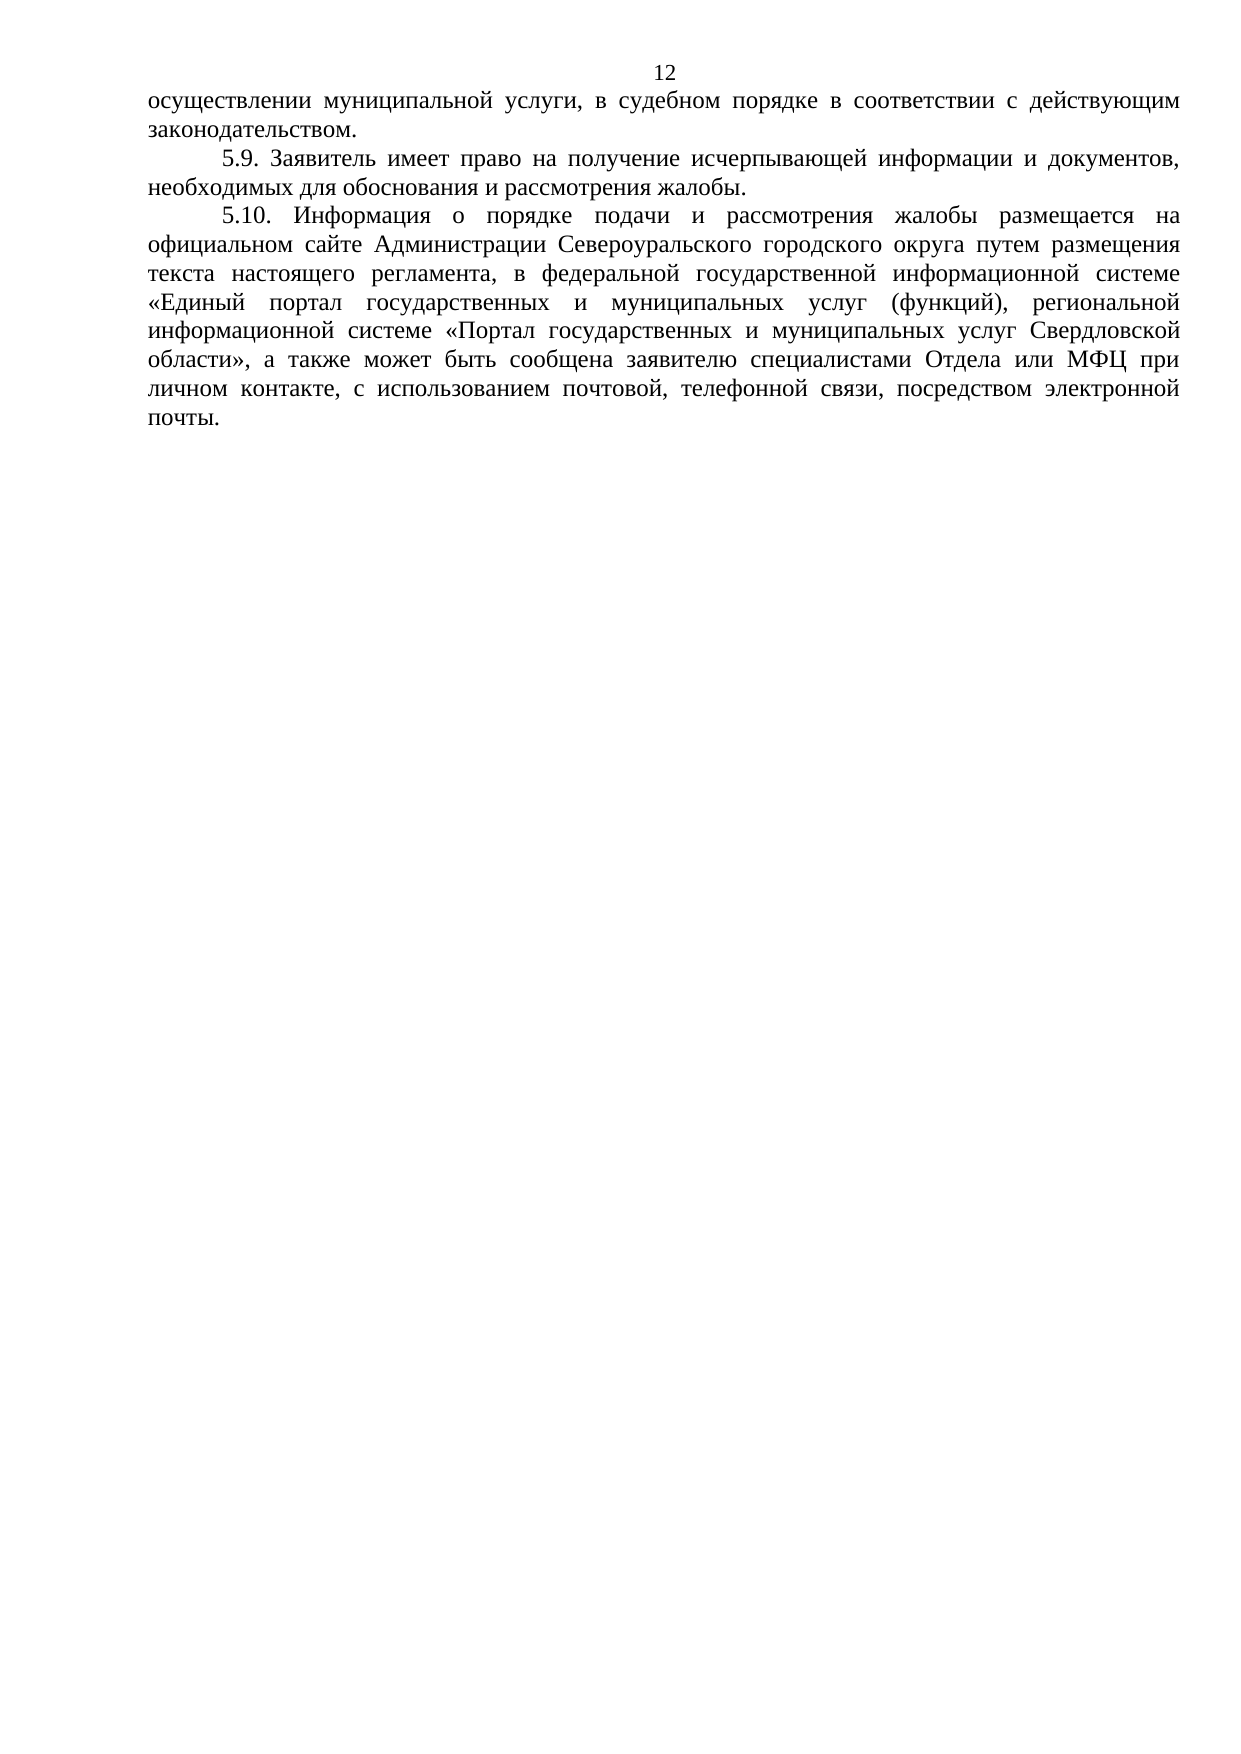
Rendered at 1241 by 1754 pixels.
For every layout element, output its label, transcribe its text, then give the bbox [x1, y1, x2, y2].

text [148, 85, 1181, 143]
text 5.9. Заявитель имеет право на получение исчерпывающей информации и документов, необходимых для обоснования и рассмотрения жалобы. [148, 143, 1181, 200]
text 5.10. Информация о порядке подачи и рассмотрения жалобы размещается на официальном сайте Администрации Североуральского городского округа путем размещения текста настоящего регламента, в федеральной государственной информационной системе «Единый портал государственных и муниципальных услуг (функций), региональной информационной системе «Портал государственных и муниципальных услуг Свердловской области», а также может быть сообщена заявителю специалистами Отдела или МФЦ при личном контакте, с использованием почтовой, телефонной связи, посредством электронной почты. [148, 200, 1181, 430]
